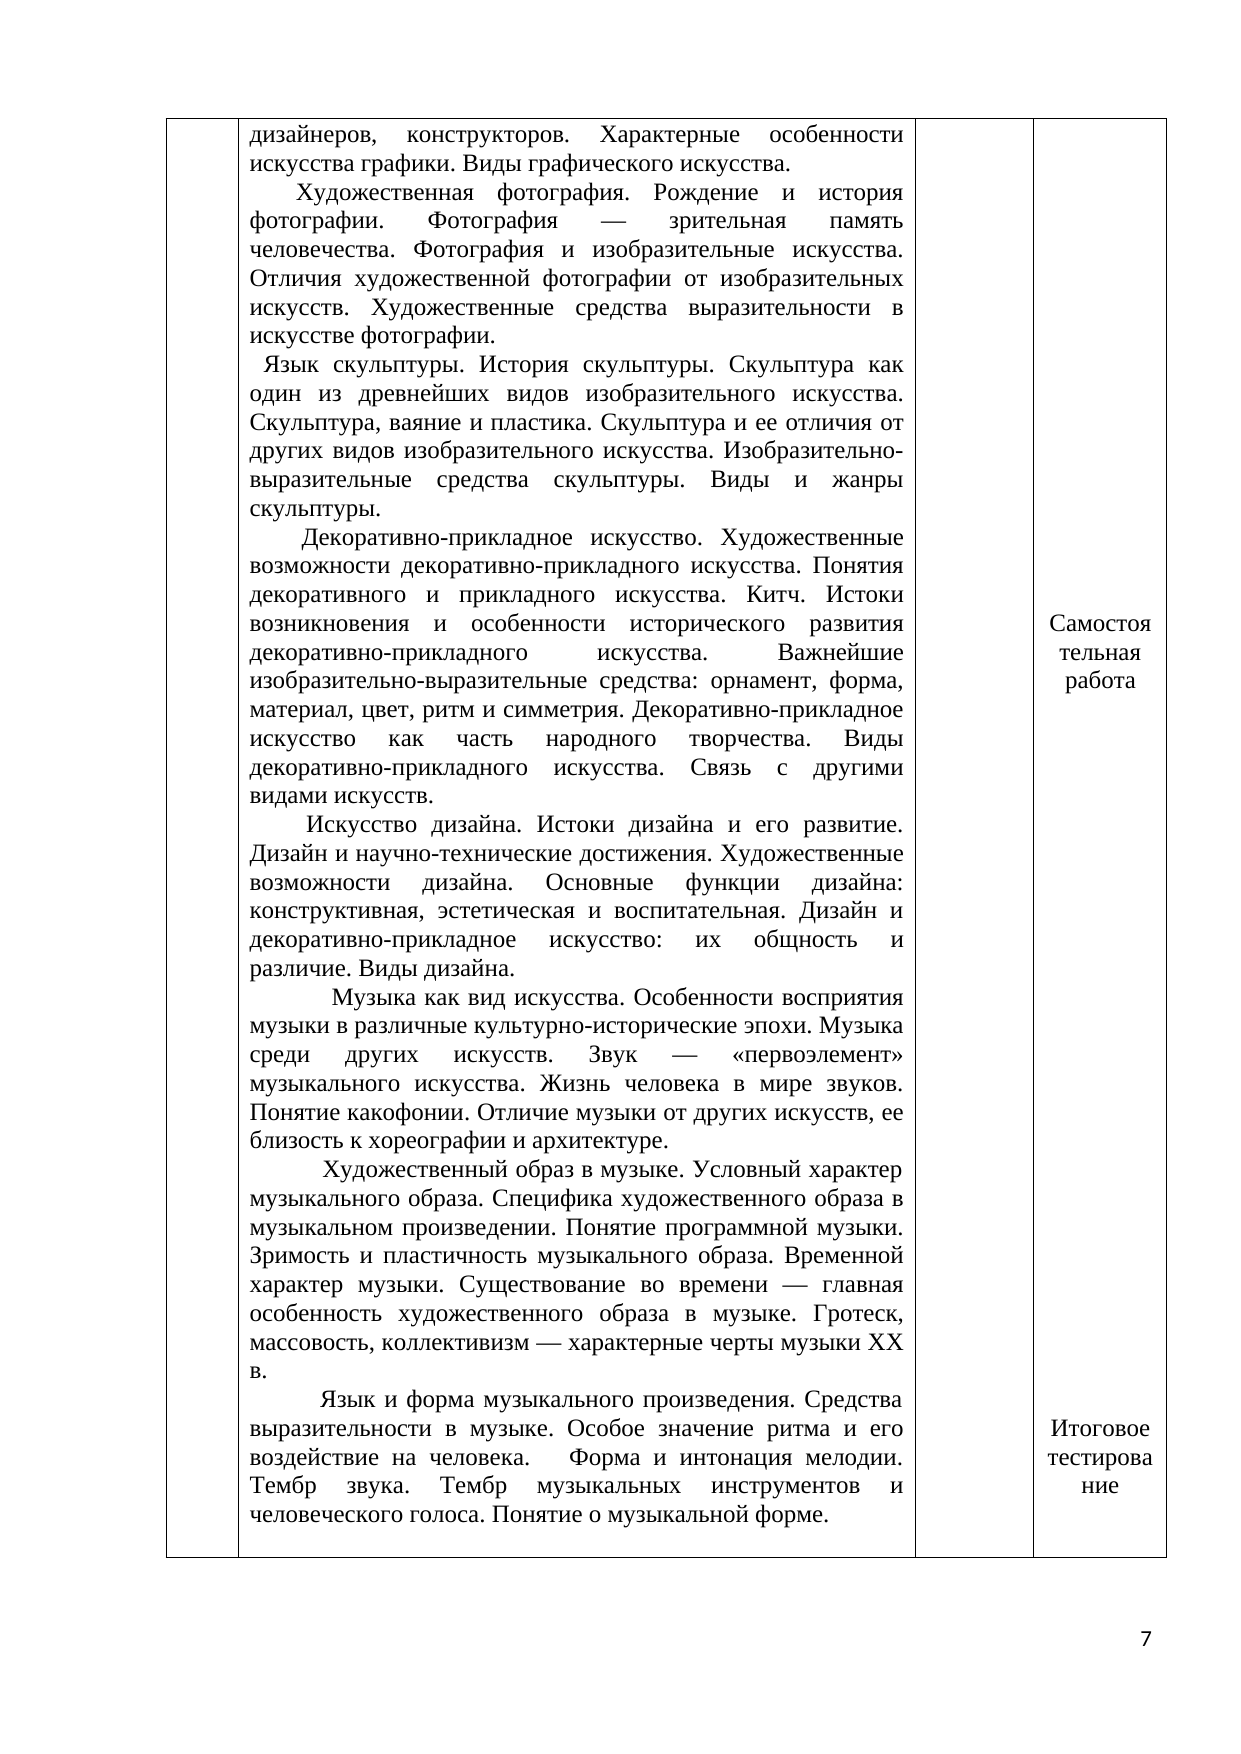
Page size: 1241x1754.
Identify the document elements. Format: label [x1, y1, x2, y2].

table_cell [916, 119, 1033, 1557]
table_cell [239, 119, 915, 1557]
table_cell [1034, 119, 1166, 1557]
table_cell [167, 119, 238, 1557]
